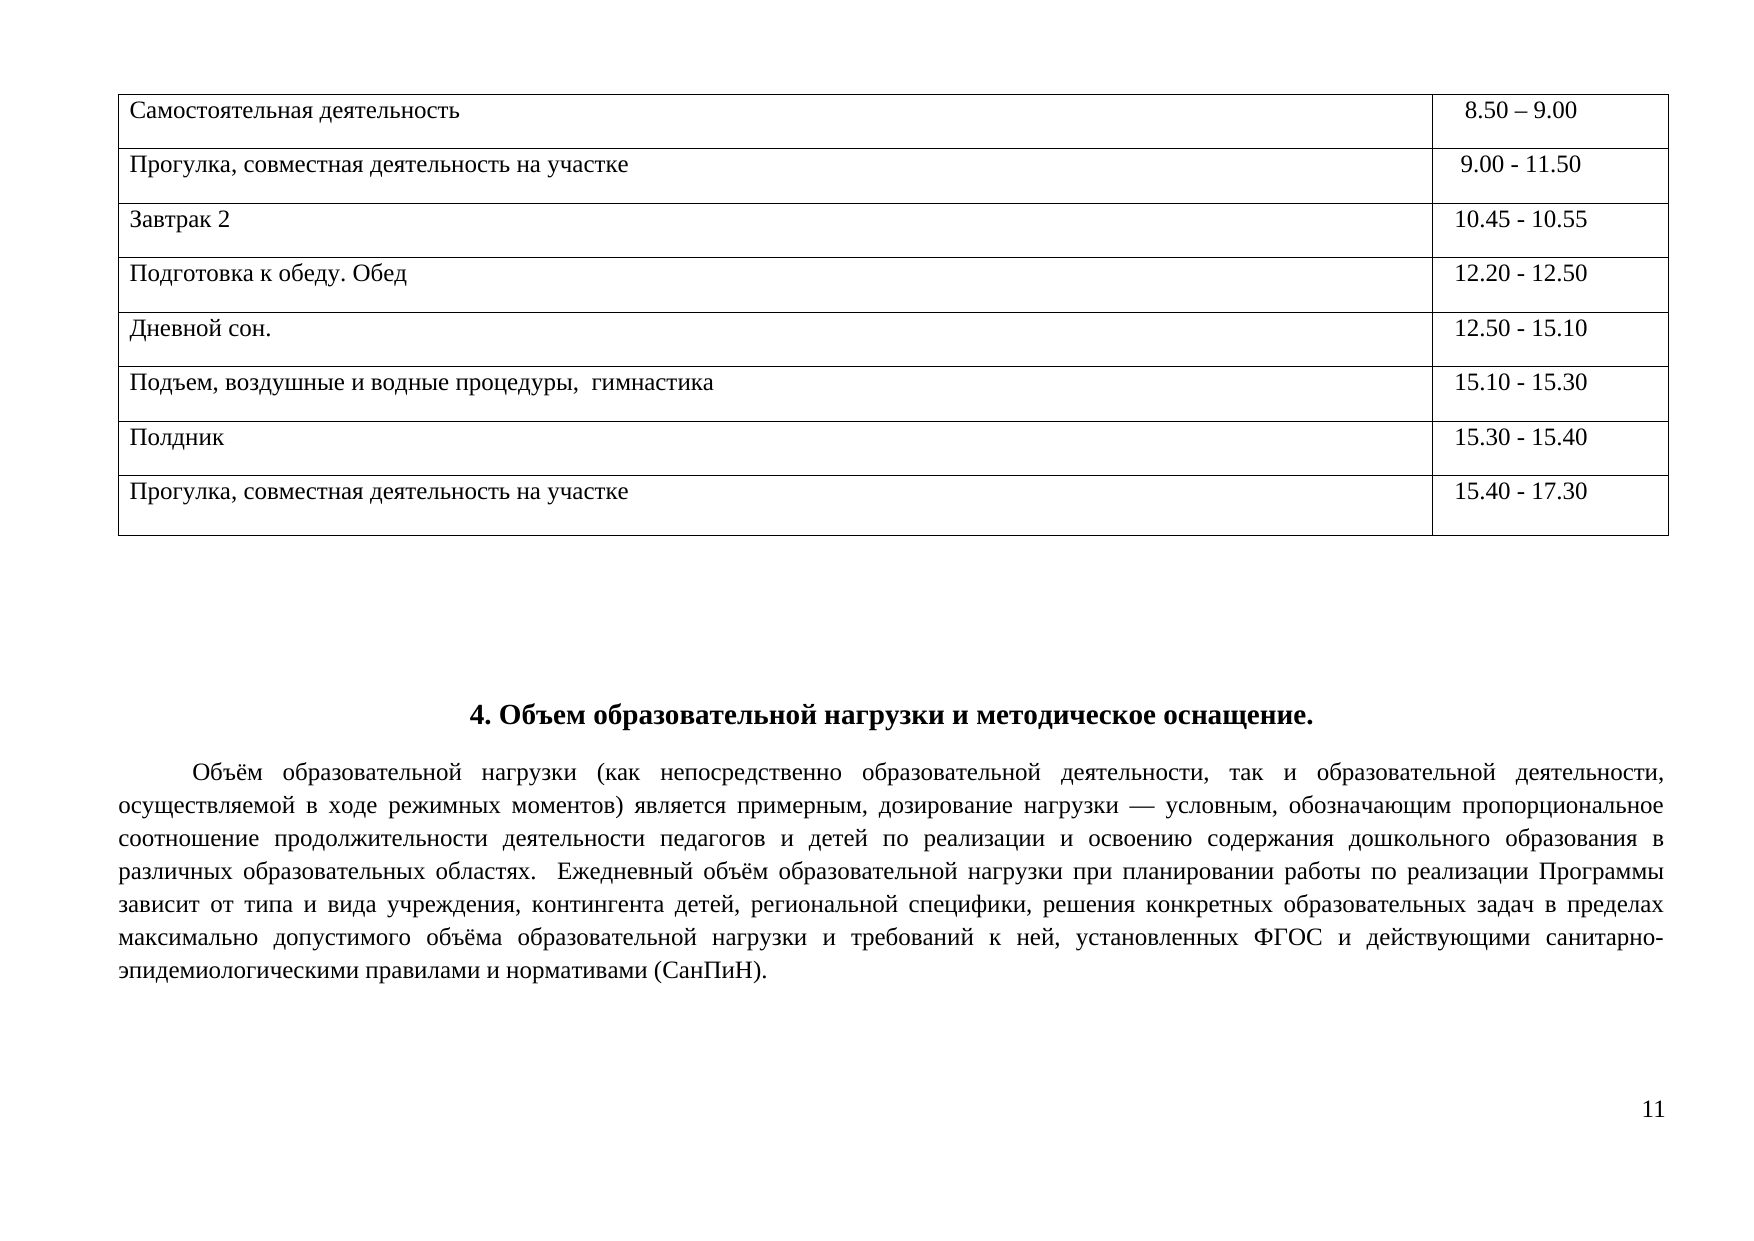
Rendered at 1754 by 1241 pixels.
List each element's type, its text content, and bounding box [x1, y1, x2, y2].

table_cell Прогулка, совместная деятельность на участке [119, 149, 1432, 203]
table_cell Подъем, воздушные и водные процедуры, гимнастика [119, 367, 1432, 421]
table_cell Самостоятельная деятельность [119, 95, 1432, 148]
table_cell 15.10 - 15.30 [1433, 367, 1668, 421]
table_cell 15.30 - 15.40 [1433, 422, 1668, 475]
table_cell Полдник [119, 422, 1432, 475]
text 4. Объем образовательной нагрузки и методическое оснащение. [118, 697, 1665, 731]
table_cell 12.20 - 12.50 [1433, 258, 1668, 312]
table_cell 15.40 - 17.30 [1433, 476, 1668, 535]
table_cell Завтрак 2 [119, 204, 1432, 257]
table_cell Прогулка, совместная деятельность на участке [119, 476, 1432, 535]
table_cell Подготовка к обеду. Обед [119, 258, 1432, 312]
table_cell Дневной сон. [119, 313, 1432, 366]
table_cell 9.00 - 11.50 [1433, 149, 1668, 203]
table_cell 12.50 - 15.10 [1433, 313, 1668, 366]
list Объём образовательной нагрузки (как непосредственно образовательной деятельности, так и образовательной деятельности, осуществляемой в ходе режимных моментов) является примерным, дозирование нагрузки — условным, обозначающим пропорциональное соотношение продолжительности деятельности педагогов и детей по реализации и освоению содержания дошкольного образования в различных образовательных областях. Ежедневный объём образовательной нагрузки при планировании работы по реализации Программы зависит от типа и вида учреждения, контингента детей, региональной специфики, решения конкретных образовательных задач в пределах максимально допустимого объёма образовательной нагрузки и требований к ней, установленных ФГОС и действующими санитарно-эпидемиологическими правилами и нормативами (СанПиН). [118, 757, 1665, 984]
table_cell 10.45 - 10.55 [1433, 204, 1668, 257]
table_cell 8.50 – 9.00 [1433, 95, 1668, 148]
